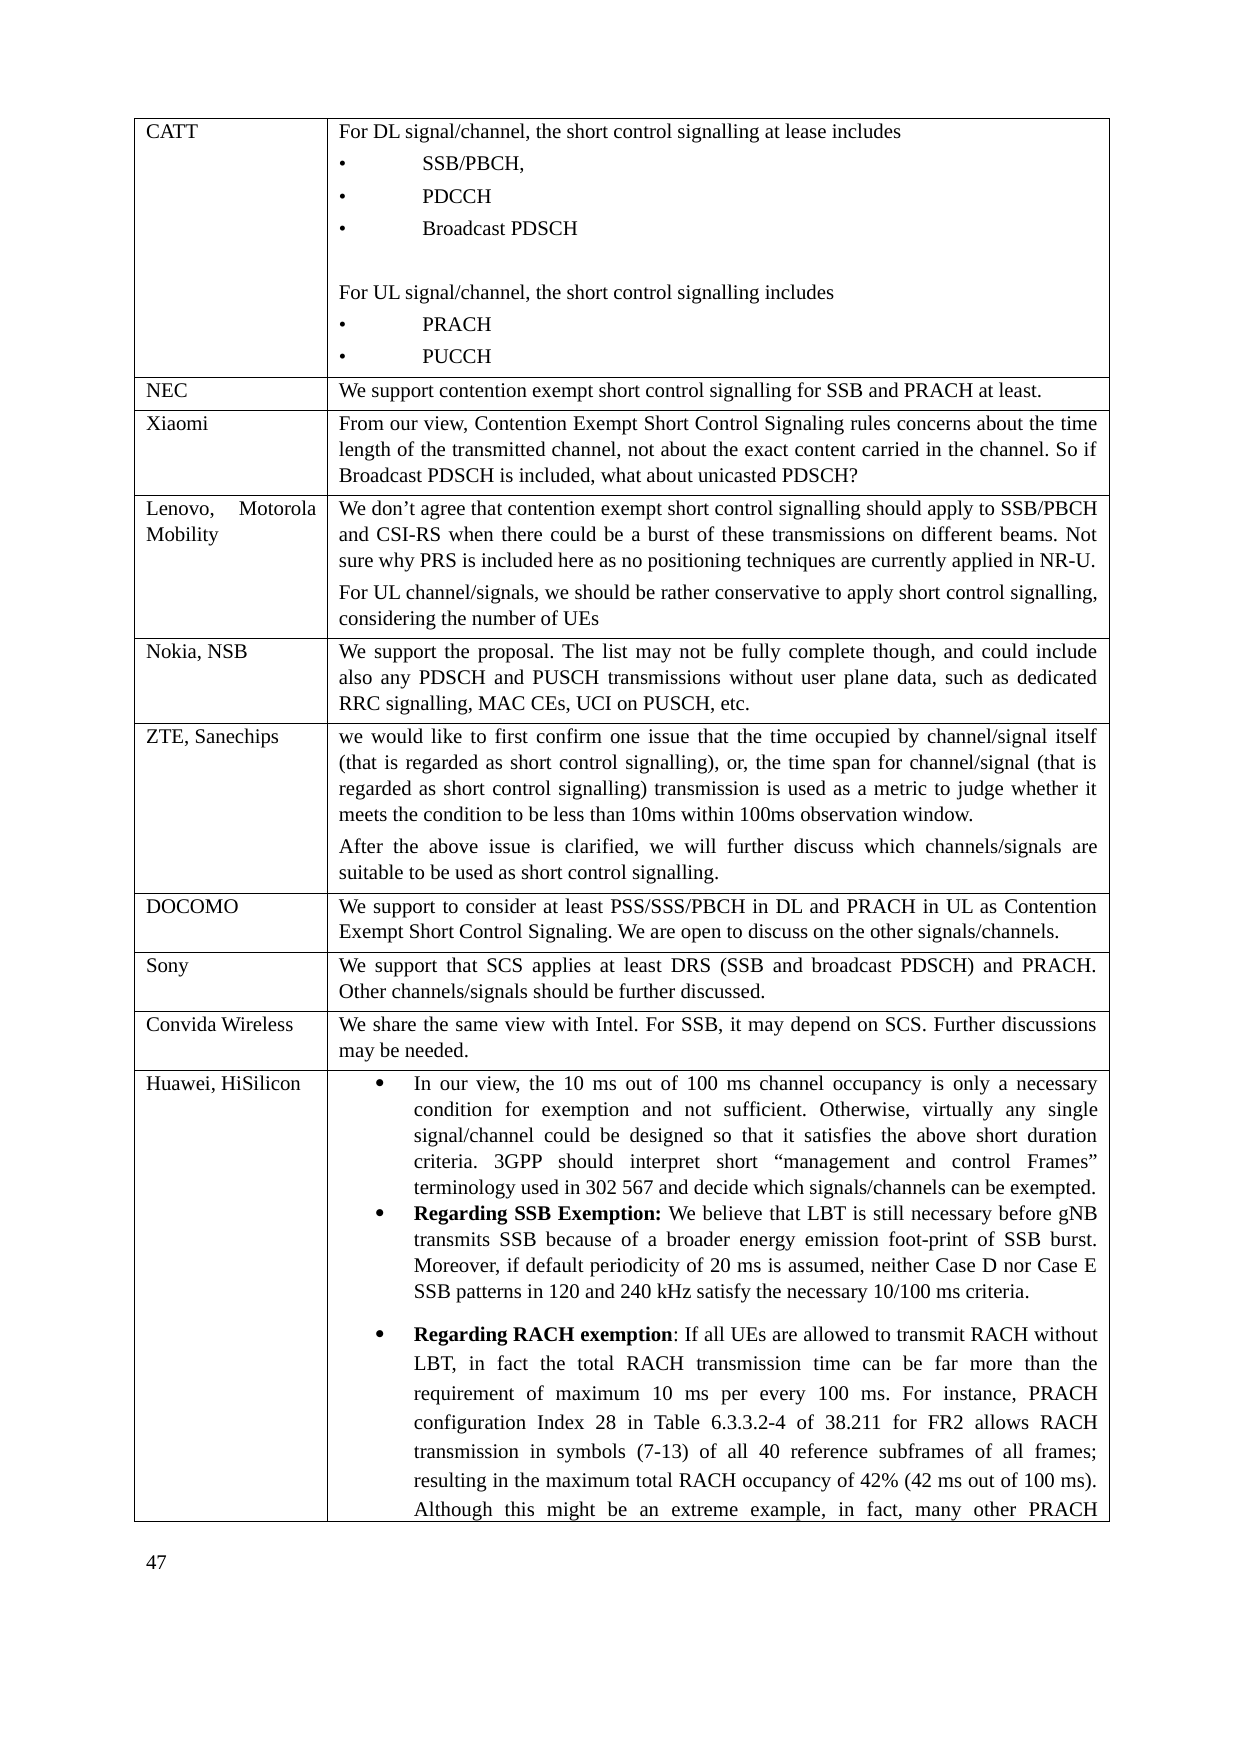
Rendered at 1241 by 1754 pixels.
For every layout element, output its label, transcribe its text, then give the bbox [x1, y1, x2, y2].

table_cell We support contention exempt short control signalling for SSB and PRACH at least. [328, 378, 1109, 410]
table_cell DOCOMO [135, 894, 327, 952]
table_cell ZTE, Sanechips [135, 724, 327, 892]
table_cell we would like to first confirm one issue that the time occupied by channel/signal itself (that is regarded as short control signalling), or, the time span for channel/signal (that is regarded as short control signalling) transmission is used as a metric to judge whether it meets the condition to be less than 10ms within 100ms observation window. After the above issue is clarified, we will further discuss which channels/signals are suitable to be used as short control signalling. [328, 724, 1109, 892]
table_cell We support that SCS applies at least DRS (SSB and broadcast PDSCH) and PRACH. Other channels/signals should be further discussed. [328, 953, 1109, 1011]
table_cell Lenovo, Motorola Mobility [135, 496, 327, 638]
table_cell From our view, Contention Exempt Short Control Signaling rules concerns about the time length of the transmitted channel, not about the exact content carried in the channel. So if Broadcast PDSCH is included, what about unicasted PDSCH? [328, 411, 1109, 495]
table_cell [328, 1071, 1109, 1521]
table_cell We support the proposal. The list may not be fully complete though, and could include also any PDSCH and PUSCH transmissions without user plane data, such as dedicated RRC signalling, MAC CEs, UCI on PUSCH, etc. [328, 639, 1109, 723]
table_cell For DL signal/channel, the short control signalling at lease includes • SSB/PBCH, • PDCCH • Broadcast PDSCH For UL signal/channel, the short control signalling includes • PRACH • PUCCH [328, 119, 1109, 377]
table_cell Sony [135, 953, 327, 1011]
table_cell We don’t agree that contention exempt short control signalling should apply to SSB/PBCH and CSI-RS when there could be a burst of these transmissions on different beams. Not sure why PRS is included here as no positioning techniques are currently applied in NR-U. For UL channel/signals, we should be rather conservative to apply short control signalling, considering the number of UEs [328, 496, 1109, 638]
table_cell Huawei, HiSilicon [135, 1071, 327, 1521]
table_cell Convida Wireless [135, 1012, 327, 1070]
table_cell Nokia, NSB [135, 639, 327, 723]
table_cell We support to consider at least PSS/SSS/PBCH in DL and PRACH in UL as Contention Exempt Short Control Signaling. We are open to discuss on the other signals/channels. [328, 894, 1109, 952]
table_cell NEC [135, 378, 327, 410]
table_cell CATT [135, 119, 327, 377]
table_cell We share the same view with Intel. For SSB, it may depend on SCS. Further discussions may be needed. [328, 1012, 1109, 1070]
table_cell Xiaomi [135, 411, 327, 495]
